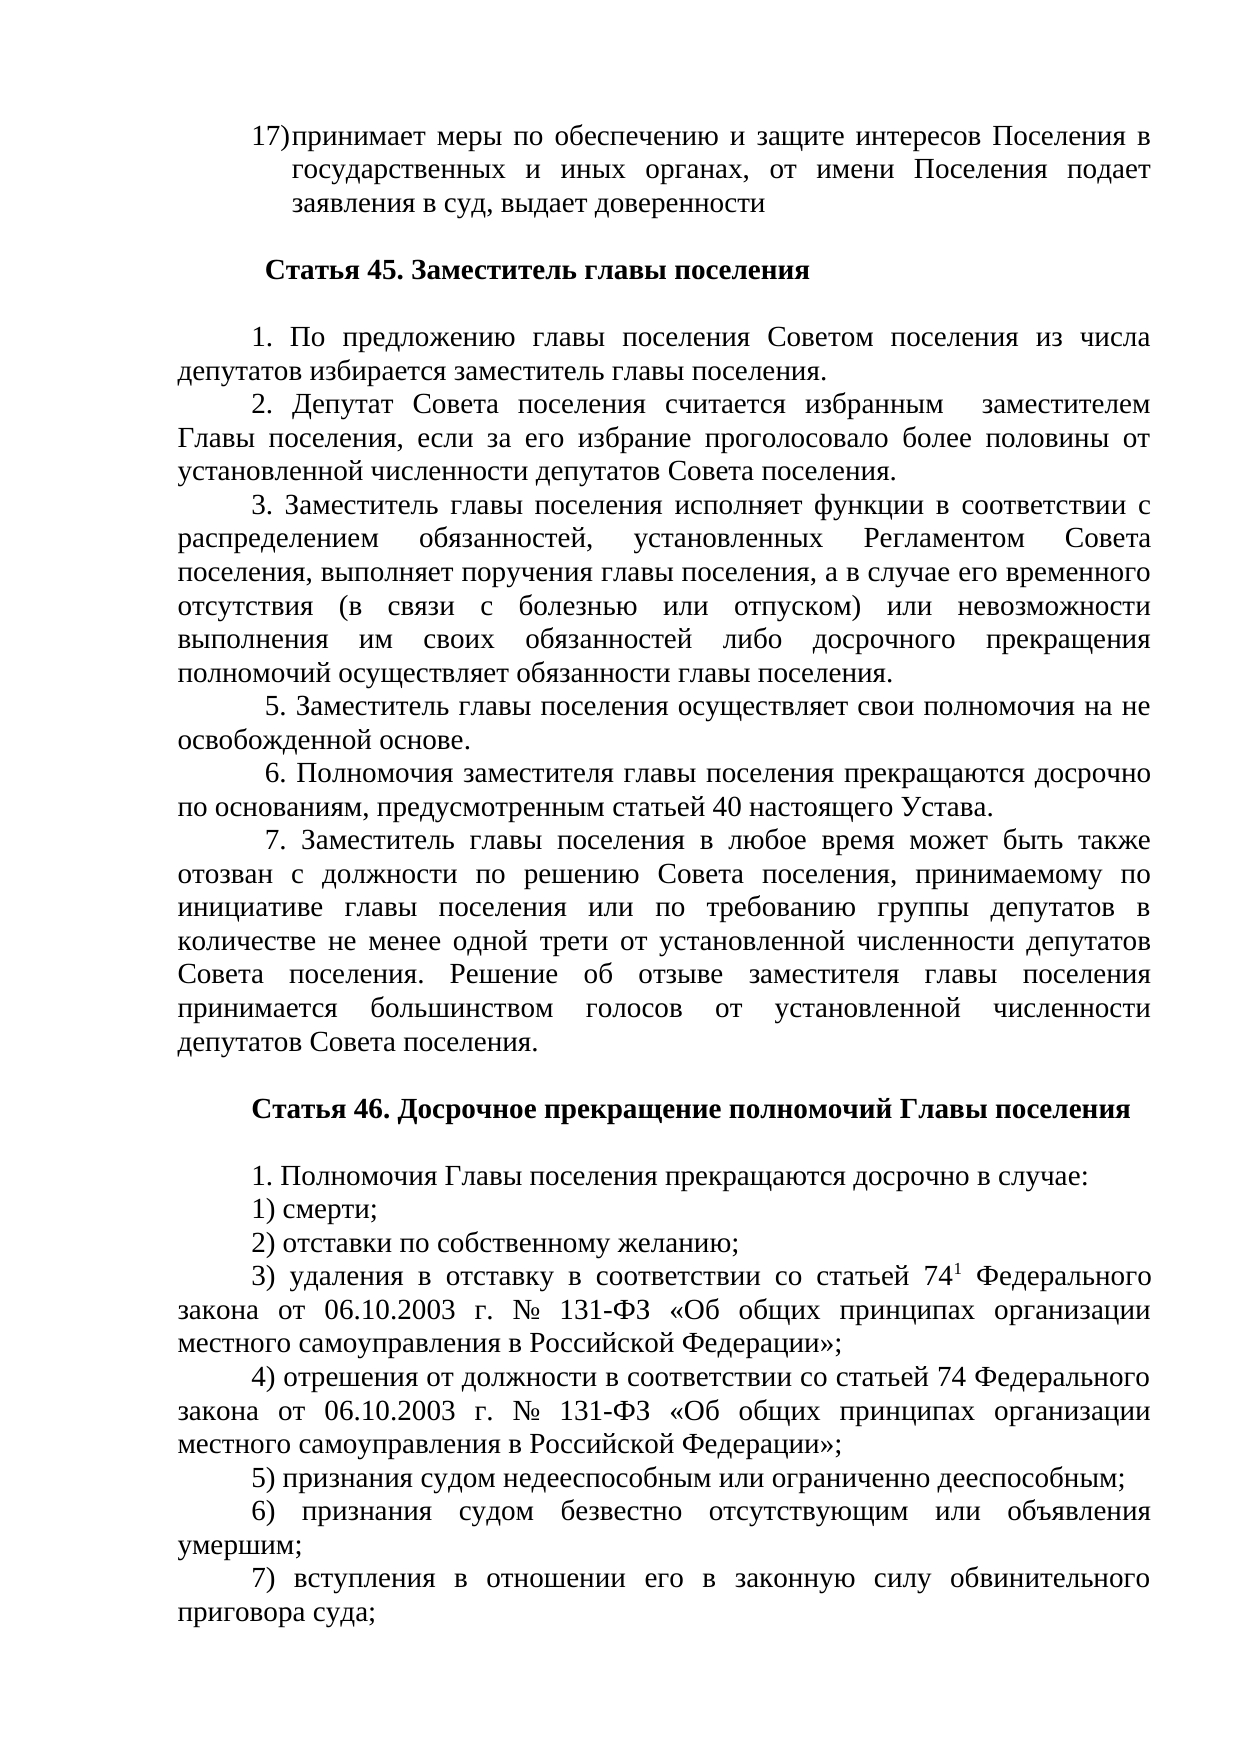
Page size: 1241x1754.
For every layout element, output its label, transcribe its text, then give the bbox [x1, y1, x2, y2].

text 3. Заместитель главы поселения исполняет функции в соответствии с распределением обязанностей, установленных Регламентом Совета поселения, выполняет поручения главы поселения, а в случае его временного отсутствия (в связи с болезнью или отпуском) или невозможности выполнения им своих обязанностей либо досрочного прекращения полномочий осуществляет обязанности главы поселения. [177, 487, 1152, 688]
text 7) вступления в отношении его в законную силу обвинительного приговора суда; [177, 1560, 1152, 1627]
text 6. Полномочия заместителя главы поселения прекращаются досрочно по основаниям, предусмотренным статьей 40 настоящего Устава. [177, 755, 1152, 822]
text 5) признания судом недееспособным или ограниченно дееспособным; [177, 1460, 1152, 1493]
text 5. Заместитель главы поселения осуществляет свои полномочия на не освобожденной основе. [177, 688, 1152, 755]
text Статья 45. Заместитель главы поселения [177, 252, 1152, 286]
text 1) смерти; [177, 1191, 1152, 1225]
text 4) отрешения от должности в соответствии со статьей 74 Федерального закона от 06.10.2003 г. № 131-ФЗ «Об общих принципах организации местного самоуправления в Российской Федерации»; [177, 1359, 1152, 1460]
text 1. По предложению главы поселения Советом поселения из числа депутатов избирается заместитель главы поселения. [177, 319, 1152, 386]
text 6) признания судом безвестно отсутствующим или объявления умершим; [177, 1493, 1152, 1560]
text 2. Депутат Совета поселения считается избранным заместителем Главы поселения, если за его избрание проголосовало более половины от установленной численности депутатов Совета поселения. [177, 386, 1152, 487]
text 1. Полномочия Главы поселения прекращаются досрочно в случае: [177, 1158, 1152, 1191]
text 7. Заместитель главы поселения в любое время может быть также отозван с должности по решению Совета поселения, принимаемому по инициативе главы поселения или по требованию группы депутатов в количестве не менее одной трети от установленной численности депутатов Совета поселения. Решение об отзыве заместителя главы поселения принимается большинством голосов от установленной численности депутатов Совета поселения. [177, 822, 1152, 1057]
text 3) удаления в отставку в соответствии со статьей 741 Федерального закона от 06.10.2003 г. № 131-ФЗ «Об общих принципах организации местного самоуправления в Российской Федерации»; [177, 1258, 1152, 1359]
list принимает меры по обеспечению и защите интересов Поселения в государственных и иных органах, от имени Поселения подает заявления в суд, выдает доверенности [251, 118, 1152, 219]
text 2) отставки по собственному желанию; [177, 1225, 1152, 1258]
text Статья 46. Досрочное прекращение полномочий Главы поселения [177, 1091, 1152, 1124]
